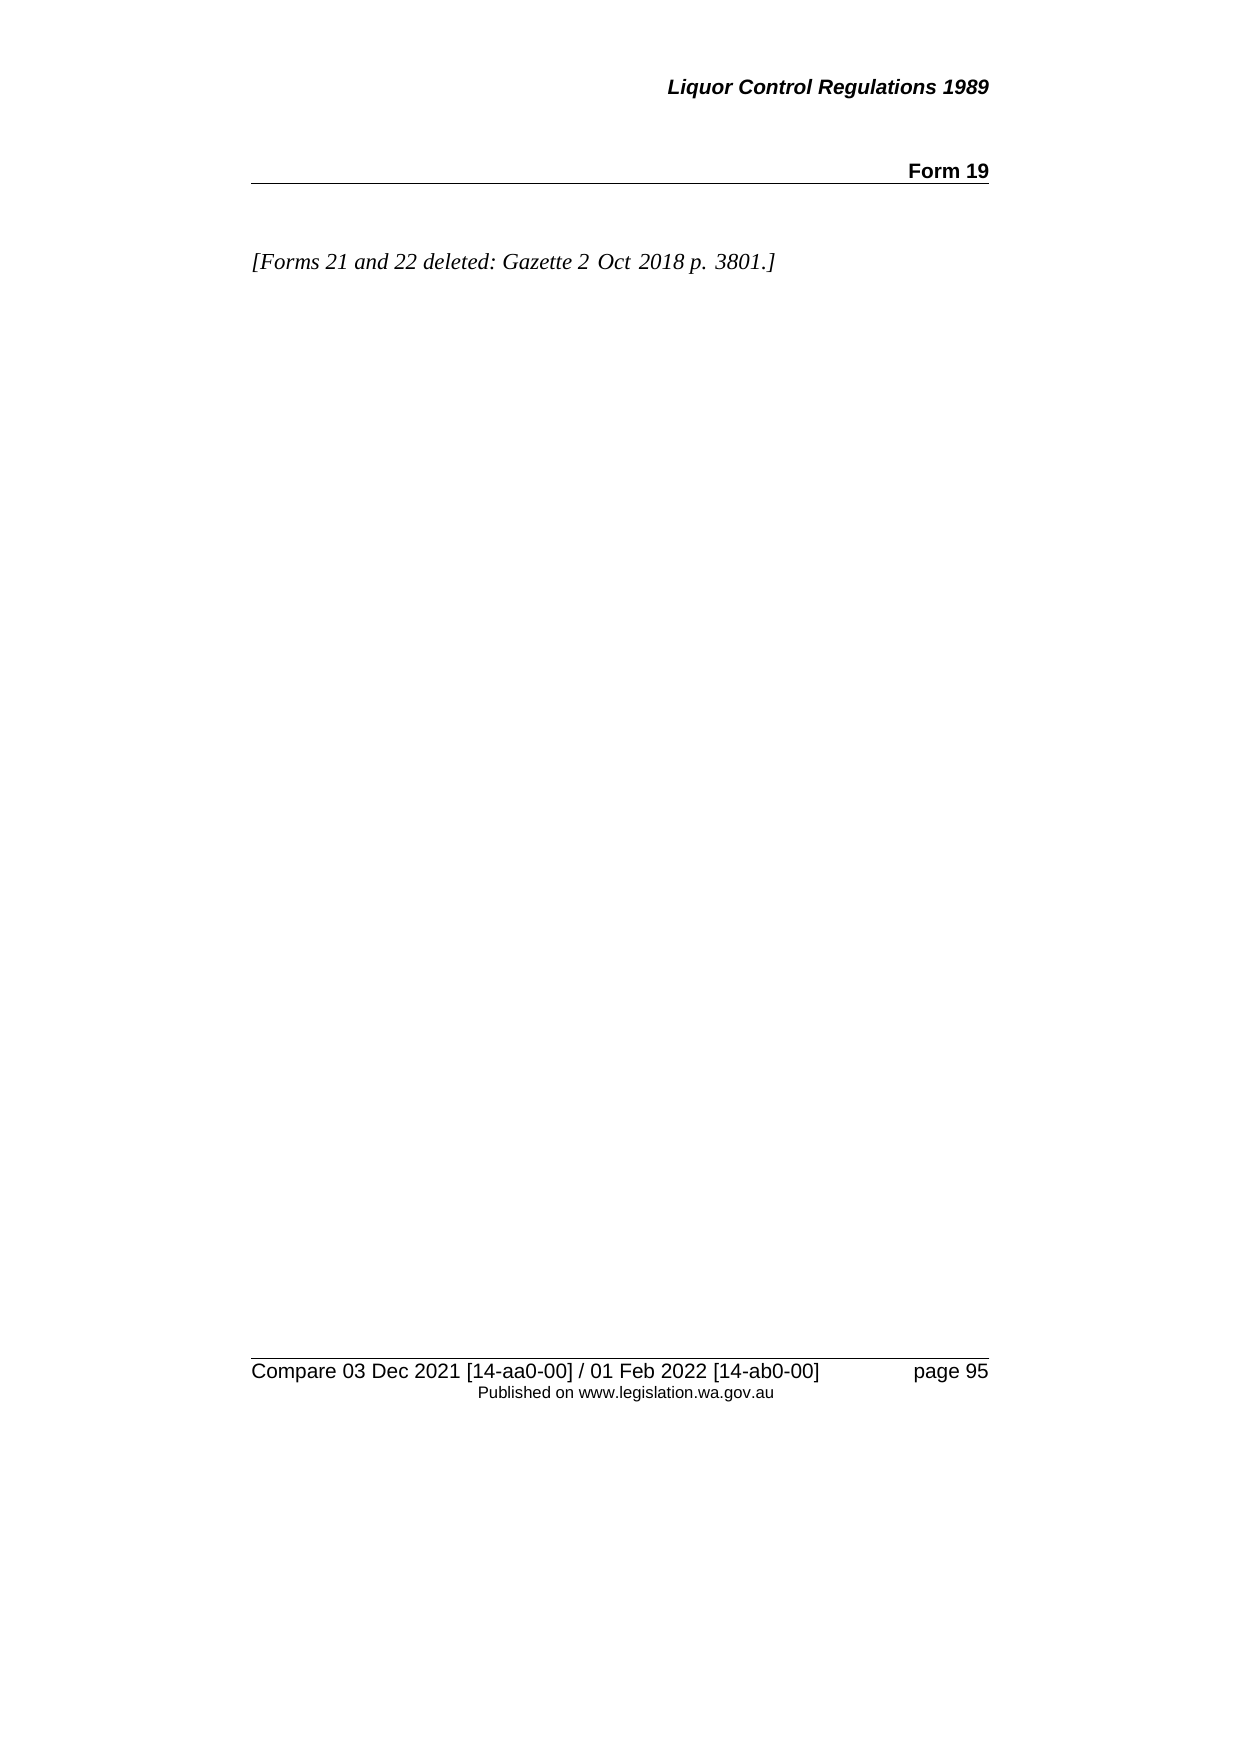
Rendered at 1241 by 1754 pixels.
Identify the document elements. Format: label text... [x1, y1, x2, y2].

text [Forms 21 and 22 deleted: Gazette 2 Oct 2018 p. 3801.] [251, 248, 989, 274]
